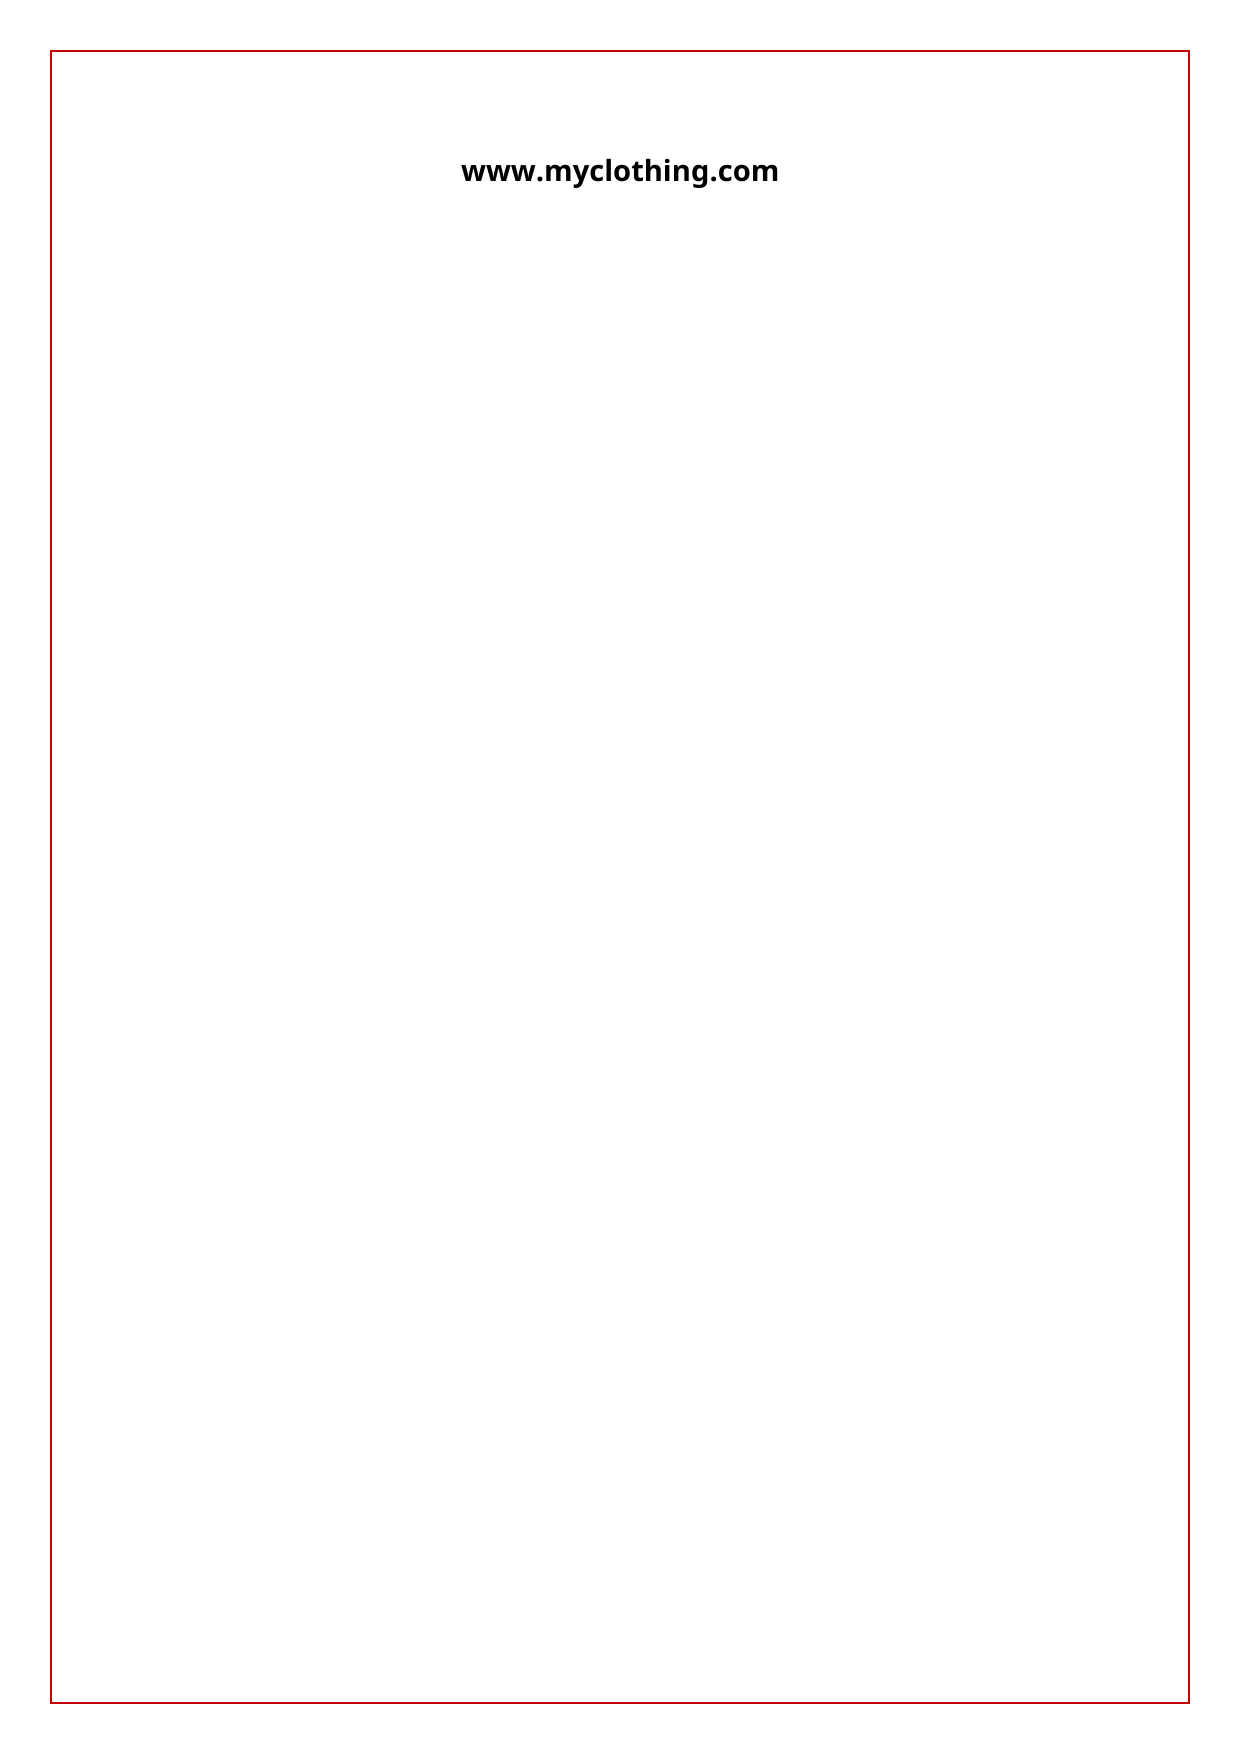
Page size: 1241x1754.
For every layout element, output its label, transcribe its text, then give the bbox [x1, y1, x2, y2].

text www.myclothing.com [150, 150, 1090, 190]
